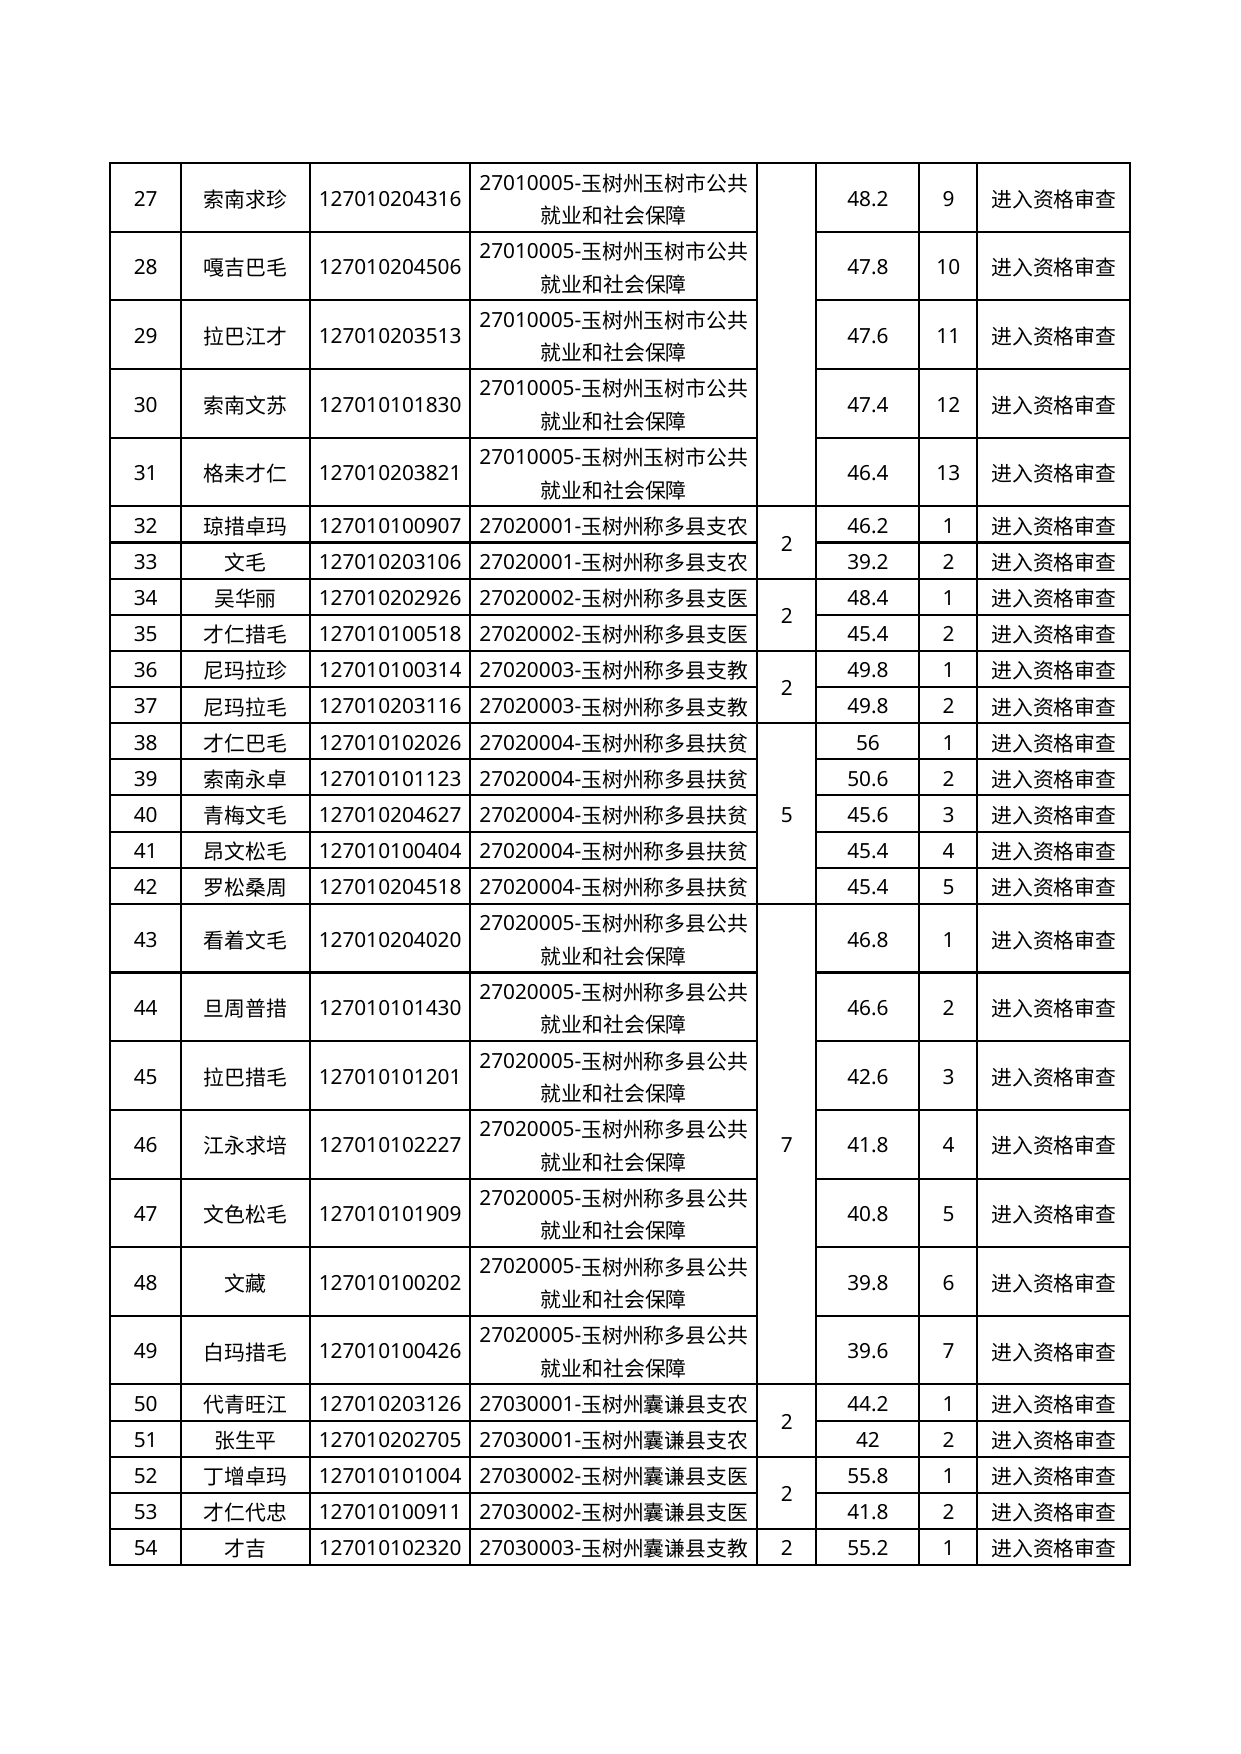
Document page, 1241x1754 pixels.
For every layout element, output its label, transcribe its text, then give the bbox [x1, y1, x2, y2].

table_cell 47.6 [817, 301, 918, 368]
table_cell 39 [111, 760, 180, 794]
table_cell 1 [920, 724, 976, 758]
table_cell 7 [920, 1317, 976, 1383]
table_cell 2 [920, 974, 976, 1040]
table_cell 吴华丽 [182, 580, 309, 614]
table_cell 2 [920, 616, 976, 650]
table_cell 2 [758, 652, 815, 722]
table_cell 27020005-玉树州称多县公共就业和社会保障 [471, 1317, 756, 1383]
table_cell 49.8 [817, 688, 918, 722]
table_cell 索南求珍 [182, 164, 309, 231]
table_cell 昂文松毛 [182, 833, 309, 867]
table_cell 33 [111, 544, 180, 577]
table_cell 46.8 [817, 905, 918, 971]
table_cell 27020004-玉树州称多县扶贫 [471, 869, 756, 903]
table_cell 白玛措毛 [182, 1317, 309, 1383]
table_cell 5 [920, 869, 976, 903]
table_cell 12 [920, 370, 976, 437]
table_cell 127010101004 [311, 1458, 469, 1492]
table_cell 旦周普措 [182, 974, 309, 1040]
table_cell 6 [920, 1248, 976, 1315]
table_cell 尼玛拉珍 [182, 652, 309, 686]
table_cell 1 [920, 1458, 976, 1492]
table_cell 索南永卓 [182, 760, 309, 794]
table_cell 127010202926 [311, 580, 469, 614]
table_cell 27020001-玉树州称多县支农 [471, 507, 756, 541]
table_cell 进入资格审查 [978, 233, 1129, 299]
table_cell 39.6 [817, 1317, 918, 1383]
table_cell 44 [111, 974, 180, 1040]
table_cell 格耒才仁 [182, 439, 309, 505]
table_cell 41.8 [817, 1111, 918, 1177]
table_cell 35 [111, 616, 180, 650]
table_cell 2 [758, 507, 815, 577]
table_cell 青梅文毛 [182, 796, 309, 831]
table_cell 45.4 [817, 616, 918, 650]
table_cell 42 [817, 1422, 918, 1456]
table_cell 27020005-玉树州称多县公共就业和社会保障 [471, 1180, 756, 1246]
table_cell 127010202705 [311, 1422, 469, 1456]
table_cell 文毛 [182, 544, 309, 577]
table_cell 2 [920, 544, 976, 577]
table_cell 进入资格审查 [978, 370, 1129, 437]
table_cell 进入资格审查 [978, 974, 1129, 1040]
table_cell 进入资格审查 [978, 1111, 1129, 1177]
table_cell 127010100911 [311, 1494, 469, 1528]
table_cell 进入资格审查 [978, 1422, 1129, 1456]
table_cell 进入资格审查 [978, 164, 1129, 231]
table_cell 进入资格审查 [978, 688, 1129, 722]
table_cell 进入资格审查 [978, 1042, 1129, 1109]
table_cell 50.6 [817, 760, 918, 794]
table_cell 罗松桑周 [182, 869, 309, 903]
table_cell 张生平 [182, 1422, 309, 1456]
table_cell 27020005-玉树州称多县公共就业和社会保障 [471, 1248, 756, 1315]
table_cell 127010102227 [311, 1111, 469, 1177]
table_cell 才仁巴毛 [182, 724, 309, 758]
table_cell 127010102026 [311, 724, 469, 758]
table_cell 50 [111, 1385, 180, 1419]
table_cell 41.8 [817, 1494, 918, 1528]
table_cell 27020004-玉树州称多县扶贫 [471, 796, 756, 831]
table_cell 28 [111, 233, 180, 299]
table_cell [471, 164, 756, 231]
table_cell 2 [758, 1458, 815, 1528]
table_cell 127010100518 [311, 616, 469, 650]
table_cell 进入资格审查 [978, 833, 1129, 867]
table_cell 3 [920, 796, 976, 831]
table_cell 127010100314 [311, 652, 469, 686]
table_cell 48.2 [817, 164, 918, 231]
table_cell 29 [111, 301, 180, 368]
table_cell 43 [111, 905, 180, 971]
table_cell 127010203513 [311, 301, 469, 368]
table_cell 41 [111, 833, 180, 867]
table_cell 30 [111, 370, 180, 437]
table_cell 127010203126 [311, 1385, 469, 1419]
table_cell 2 [920, 688, 976, 722]
table_cell 27020003-玉树州称多县支教 [471, 652, 756, 686]
table_cell 1 [920, 652, 976, 686]
table_cell 27020005-玉树州称多县公共就业和社会保障 [471, 974, 756, 1040]
table_cell 进入资格审查 [978, 796, 1129, 831]
table_cell 进入资格审查 [978, 507, 1129, 541]
table_cell 进入资格审查 [978, 544, 1129, 577]
table_cell 127010204627 [311, 796, 469, 831]
table_cell 49.8 [817, 652, 918, 686]
table_cell 进入资格审查 [978, 1317, 1129, 1383]
table_cell 进入资格审查 [978, 580, 1129, 614]
table_cell 4 [920, 1111, 976, 1177]
table_cell 45.4 [817, 833, 918, 867]
table_cell 127010101830 [311, 370, 469, 437]
table_cell 127010101430 [311, 974, 469, 1040]
table_cell 11 [920, 301, 976, 368]
table_cell 127010203116 [311, 688, 469, 722]
table_cell 2 [758, 1385, 815, 1456]
table_cell 进入资格审查 [978, 1385, 1129, 1419]
table_cell 1 [920, 1385, 976, 1419]
table_cell 27020005-玉树州称多县公共就业和社会保障 [471, 1111, 756, 1177]
table_cell 进入资格审查 [978, 439, 1129, 505]
table_cell 34 [111, 580, 180, 614]
table_cell 31 [111, 439, 180, 505]
table_cell 27020003-玉树州称多县支教 [471, 688, 756, 722]
table_cell 嘎吉巴毛 [182, 233, 309, 299]
table_cell 27030003-玉树州囊谦县支教 [471, 1530, 756, 1564]
table_cell 32 [111, 507, 180, 541]
table_cell 才仁措毛 [182, 616, 309, 650]
table_cell 进入资格审查 [978, 905, 1129, 971]
table_cell 27010005-玉树州玉树市公共就业和社会保障 [471, 370, 756, 437]
table_cell 127010203106 [311, 544, 469, 577]
table_cell 琼措卓玛 [182, 507, 309, 541]
table_cell 2 [920, 1422, 976, 1456]
table_cell 3 [920, 1042, 976, 1109]
table_cell 尼玛拉毛 [182, 688, 309, 722]
table_cell 进入资格审查 [978, 616, 1129, 650]
table_cell 文色松毛 [182, 1180, 309, 1246]
table_cell 27010005-玉树州玉树市公共就业和社会保障 [471, 439, 756, 505]
table_cell 1 [920, 507, 976, 541]
table_cell 进入资格审查 [978, 1180, 1129, 1246]
table_cell 1 [920, 905, 976, 971]
table_cell 127010101909 [311, 1180, 469, 1246]
table_cell 27020002-玉树州称多县支医 [471, 580, 756, 614]
table_cell 36 [111, 652, 180, 686]
table_cell 才仁代忠 [182, 1494, 309, 1528]
table_cell 42.6 [817, 1042, 918, 1109]
table_cell 127010203821 [311, 439, 469, 505]
table_cell 127010100907 [311, 507, 469, 541]
table_cell 2 [920, 760, 976, 794]
table_cell 27030001-玉树州囊谦县支农 [471, 1422, 756, 1456]
table_cell 5 [920, 1180, 976, 1246]
table_cell 文藏 [182, 1248, 309, 1315]
table_cell 51 [111, 1422, 180, 1456]
table_cell 55.8 [817, 1458, 918, 1492]
table_cell 进入资格审查 [978, 760, 1129, 794]
table_cell 10 [920, 233, 976, 299]
table_cell 13 [920, 439, 976, 505]
table_cell 56 [817, 724, 918, 758]
table_cell 37 [111, 688, 180, 722]
table_cell 5 [758, 724, 815, 903]
table_cell 55.2 [817, 1530, 918, 1564]
table_cell 40 [111, 796, 180, 831]
table_cell 127010100404 [311, 833, 469, 867]
table_cell 42 [111, 869, 180, 903]
table_cell 48 [111, 1248, 180, 1315]
table_cell 27020004-玉树州称多县扶贫 [471, 760, 756, 794]
table_cell 49 [111, 1317, 180, 1383]
table_cell 拉巴江才 [182, 301, 309, 368]
table_cell 47.8 [817, 233, 918, 299]
table_cell 127010204020 [311, 905, 469, 971]
table_cell 40.8 [817, 1180, 918, 1246]
table_cell 54 [111, 1530, 180, 1564]
table_cell 7 [758, 905, 815, 1383]
table_cell 索南文苏 [182, 370, 309, 437]
table_cell 27 [111, 164, 180, 231]
table_cell 江永求培 [182, 1111, 309, 1177]
table_cell 27020005-玉树州称多县公共就业和社会保障 [471, 905, 756, 971]
table_cell 进入资格审查 [978, 869, 1129, 903]
table_cell 127010101123 [311, 760, 469, 794]
table_cell 39.8 [817, 1248, 918, 1315]
table_cell 127010204316 [311, 164, 469, 231]
table_cell 39.2 [817, 544, 918, 577]
table_cell 2 [758, 1530, 815, 1564]
table_cell 进入资格审查 [978, 724, 1129, 758]
table_cell 代青旺江 [182, 1385, 309, 1419]
table_cell 4 [920, 833, 976, 867]
table_cell 46.2 [817, 507, 918, 541]
table_cell 丁增卓玛 [182, 1458, 309, 1492]
table_cell 27030002-玉树州囊谦县支医 [471, 1494, 756, 1528]
table_cell 进入资格审查 [978, 1530, 1129, 1564]
table_cell 46 [111, 1111, 180, 1177]
table_cell 45.4 [817, 869, 918, 903]
table_cell 45 [111, 1042, 180, 1109]
table_cell 44.2 [817, 1385, 918, 1419]
table_cell 27020001-玉树州称多县支农 [471, 544, 756, 577]
table_cell 127010100202 [311, 1248, 469, 1315]
table_cell 进入资格审查 [978, 1248, 1129, 1315]
table_cell 9 [920, 164, 976, 231]
table_cell 127010100426 [311, 1317, 469, 1383]
table_cell 47.4 [817, 370, 918, 437]
table_cell 27010005-玉树州玉树市公共就业和社会保障 [471, 233, 756, 299]
table_cell 27020004-玉树州称多县扶贫 [471, 724, 756, 758]
table_cell 1 [920, 1530, 976, 1564]
table_cell 127010101201 [311, 1042, 469, 1109]
table_cell 27020002-玉树州称多县支医 [471, 616, 756, 650]
table_cell 进入资格审查 [978, 652, 1129, 686]
table_cell 127010204506 [311, 233, 469, 299]
table_cell 27020005-玉树州称多县公共就业和社会保障 [471, 1042, 756, 1109]
table_cell 46.6 [817, 974, 918, 1040]
table_cell 才吉 [182, 1530, 309, 1564]
table_cell 2 [920, 1494, 976, 1528]
table_cell 看着文毛 [182, 905, 309, 971]
table_cell 拉巴措毛 [182, 1042, 309, 1109]
table_cell 38 [111, 724, 180, 758]
table_cell 1 [920, 580, 976, 614]
table_cell 27010005-玉树州玉树市公共就业和社会保障 [471, 301, 756, 368]
table_cell 127010102320 [311, 1530, 469, 1564]
table_cell 46.4 [817, 439, 918, 505]
table_cell 27030002-玉树州囊谦县支医 [471, 1458, 756, 1492]
table_cell 27030001-玉树州囊谦县支农 [471, 1385, 756, 1419]
table_cell 127010204518 [311, 869, 469, 903]
table_cell 进入资格审查 [978, 1494, 1129, 1528]
table_cell 53 [111, 1494, 180, 1528]
table_cell 45.6 [817, 796, 918, 831]
table_cell 52 [111, 1458, 180, 1492]
table_cell 2 [758, 580, 815, 650]
table_cell 进入资格审查 [978, 1458, 1129, 1492]
table_cell 27020004-玉树州称多县扶贫 [471, 833, 756, 867]
table_cell 进入资格审查 [978, 301, 1129, 368]
table_cell 47 [111, 1180, 180, 1246]
table_cell 48.4 [817, 580, 918, 614]
